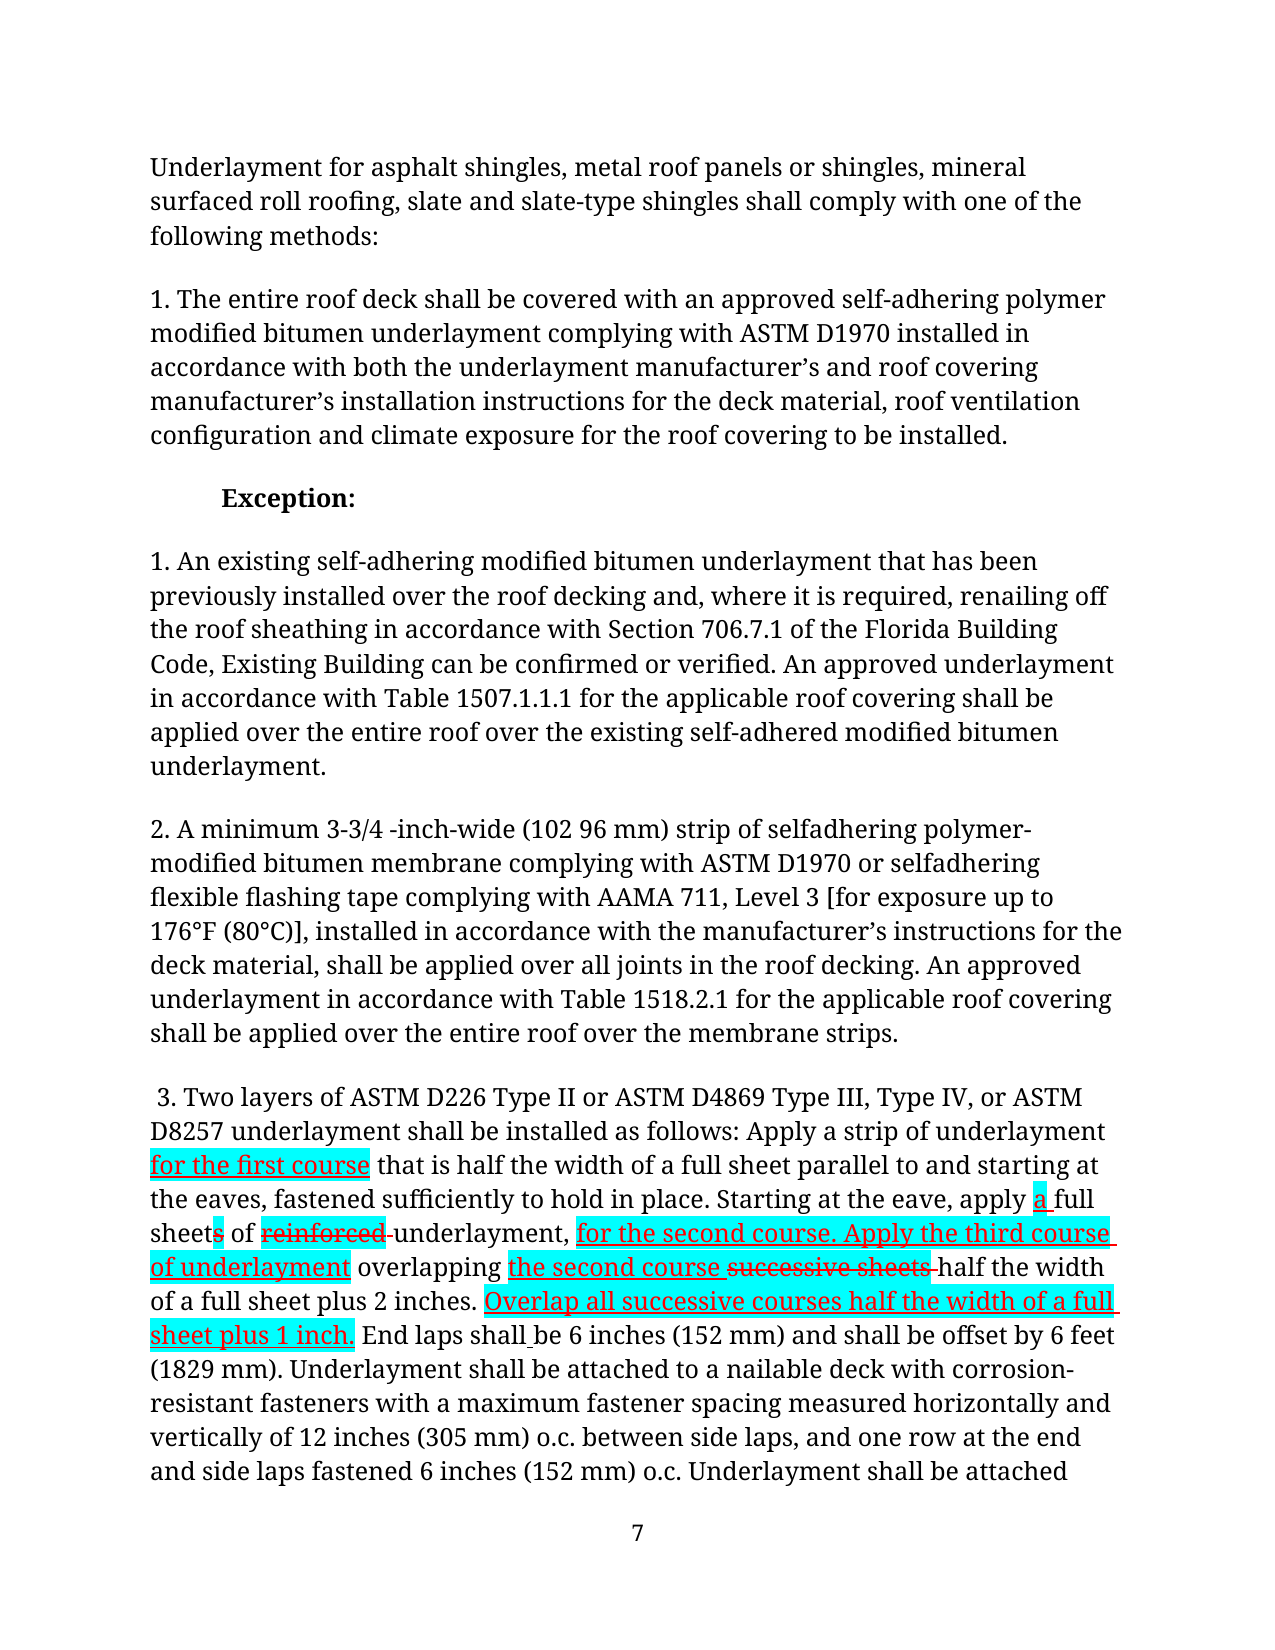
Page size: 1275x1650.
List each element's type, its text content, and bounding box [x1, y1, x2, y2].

text 2. A minimum 3-3/4 -inch-wide (102 96 mm) strip of selfadhering polymer-modified bitumen membrane complying with ASTM D1970 or selfadhering flexible flashing tape complying with AAMA 711, Level 3 [for exposure up to 176°F (80°C)], installed in accordance with the manufacturer’s instructions for the deck material, shall be applied over all joints in the roof decking. An approved underlayment in accordance with Table 1518.2.1 for the applicable roof covering shall be applied over the entire roof over the membrane strips. [150, 812, 1125, 1050]
text Underlayment for asphalt shingles, metal roof panels or shingles, mineral surfaced roll roofing, slate and slate-type shingles shall comply with one of the following methods: [150, 150, 1125, 252]
text 1. The entire roof deck shall be covered with an approved self-adhering polymer modified bitumen underlayment complying with ASTM D1970 installed in accordance with both the underlayment manufacturer’s and roof covering manufacturer’s installation instructions for the deck material, roof ventilation configuration and climate exposure for the roof covering to be installed. [150, 281, 1125, 452]
text 1. An existing self-adhering modified bitumen underlayment that has been previously installed over the roof decking and, where it is required, renailing off the roof sheathing in accordance with Section 706.7.1 of the Florida Building Code, Existing Building can be confirmed or verified. An approved underlayment in accordance with Table 1507.1.1.1 for the applicable roof covering shall be applied over the entire roof over the existing self-adhered modified bitumen underlayment. [150, 544, 1125, 782]
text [150, 1079, 1125, 1488]
text Exception: [150, 481, 1125, 515]
